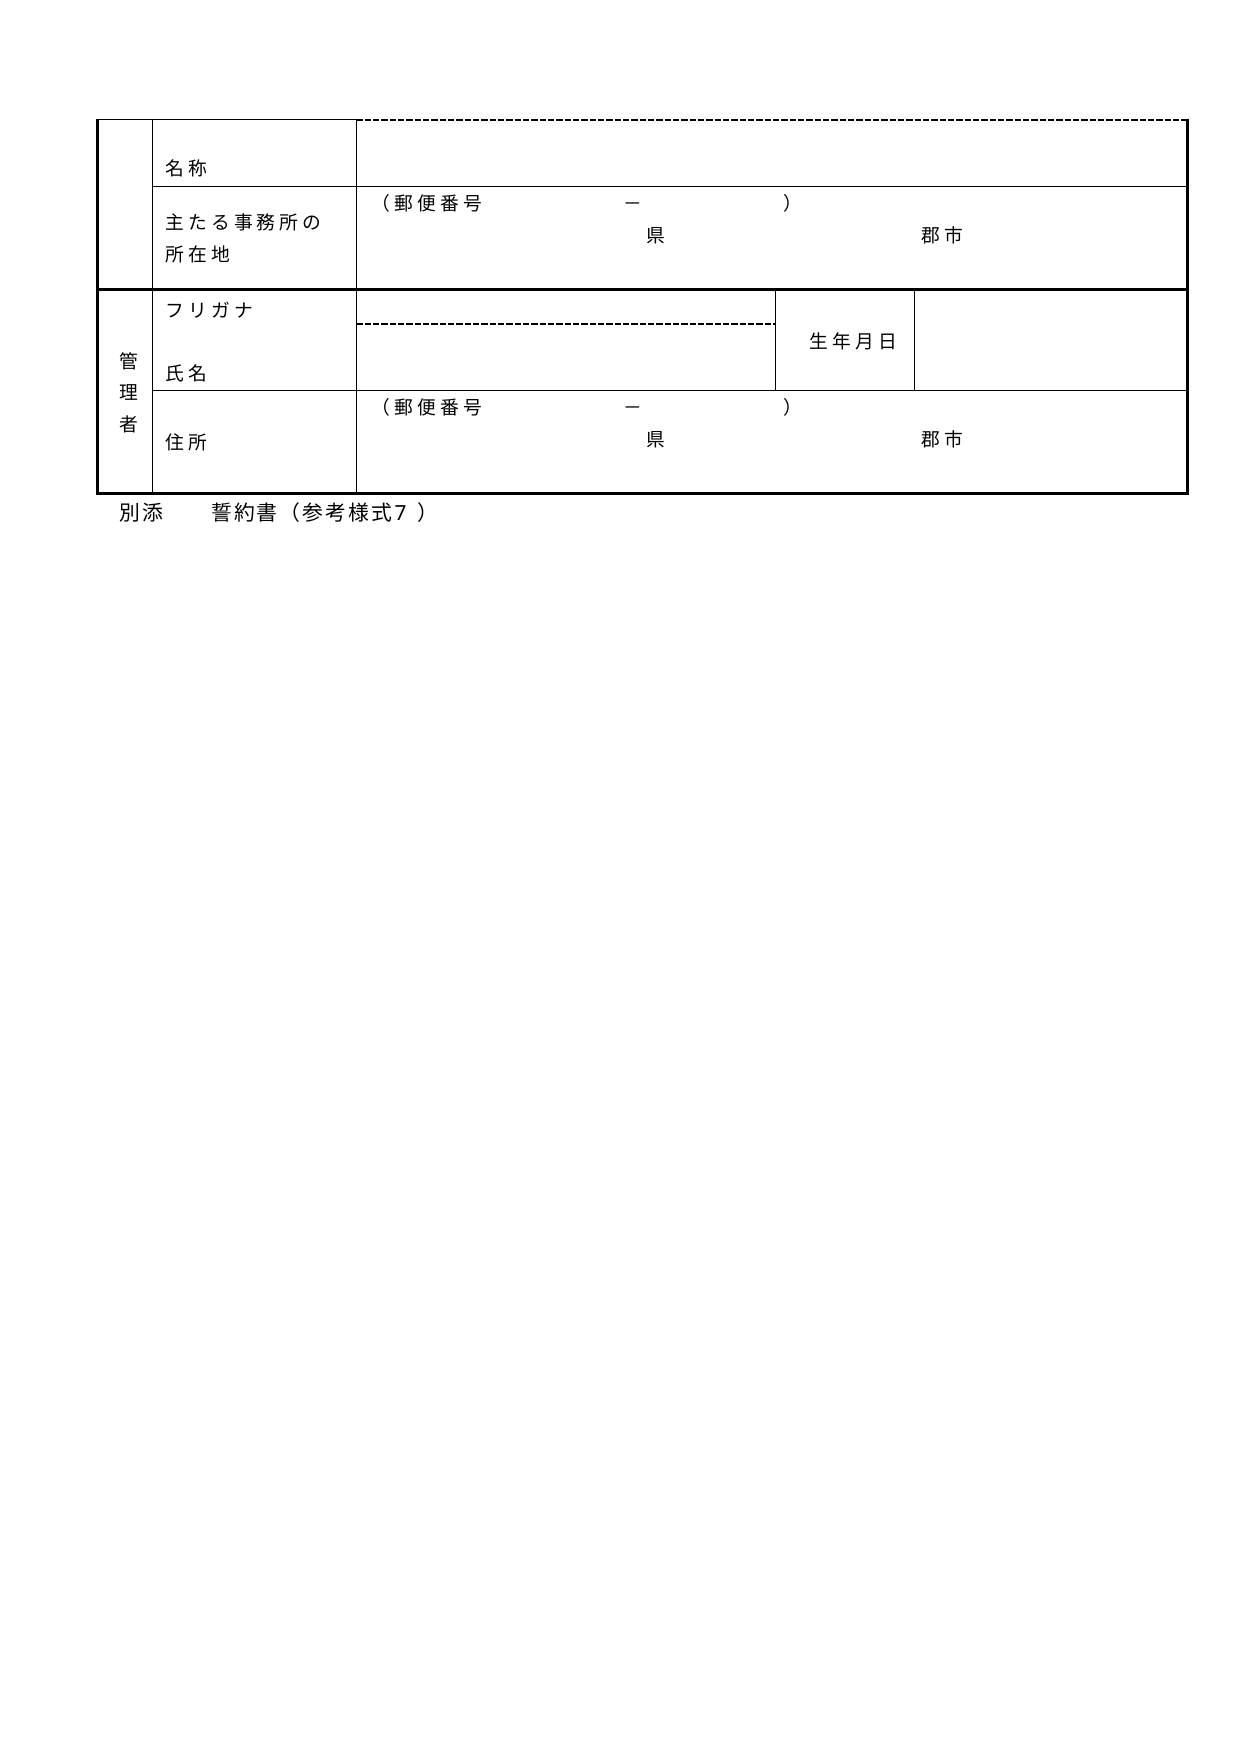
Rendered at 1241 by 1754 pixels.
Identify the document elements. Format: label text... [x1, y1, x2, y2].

table_cell [357, 119, 1186, 186]
table_cell （郵便番号 － ） 県 郡市 [357, 391, 1186, 492]
table_cell 生年月日 [776, 291, 914, 390]
text 別添 誓約書（参考様式7） [96, 495, 1173, 527]
table_cell （郵便番号 － ） 県 郡市 [357, 187, 1186, 288]
table_cell 主たる事務所の 所在地 [153, 187, 356, 288]
table_cell フリガナ 名称 [153, 120, 356, 186]
table_cell フリガナ 氏名 [153, 291, 356, 390]
table_cell [357, 291, 775, 323]
table_cell [357, 323, 775, 390]
table_cell 住所 [153, 391, 356, 492]
table_cell 管理者 [99, 291, 152, 492]
table_cell [915, 291, 1186, 390]
